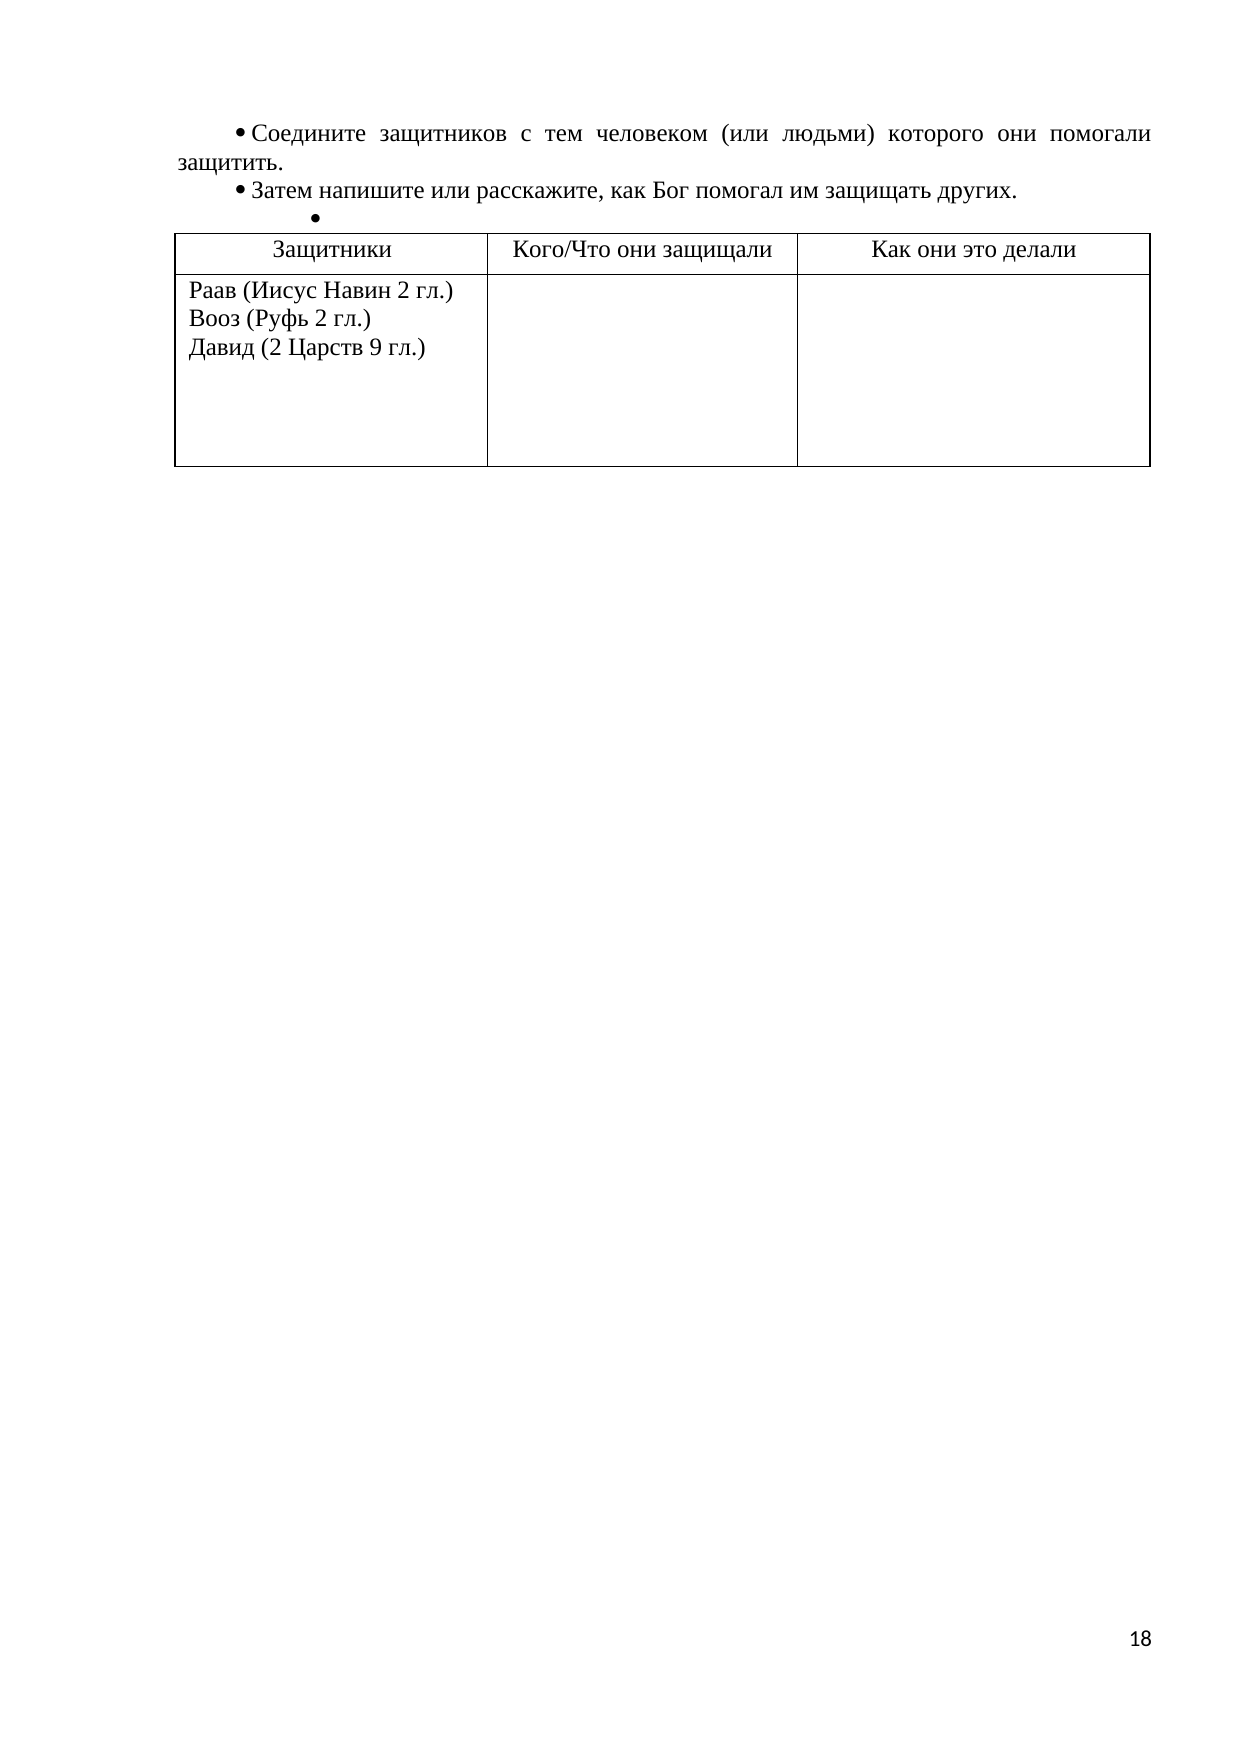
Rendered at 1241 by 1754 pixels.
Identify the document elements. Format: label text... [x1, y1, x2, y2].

table_header Кого/Что они защищали [488, 234, 797, 274]
table_header Как они это делали [798, 234, 1149, 274]
list Соедините защитников с тем человеком (или людьми) которого они помогали защитить. [177, 118, 1152, 176]
table_header Защитники [176, 234, 487, 274]
table_cell [798, 275, 1149, 466]
list Затем напишите или расскажите, как Бог помогал им защищать других. [177, 176, 1152, 204]
table_cell Раав (Иисус Навин 2 гл.) Вооз (Руфь 2 гл.) Давид (2 Царств 9 гл.) [176, 275, 487, 466]
table_cell [488, 275, 797, 466]
